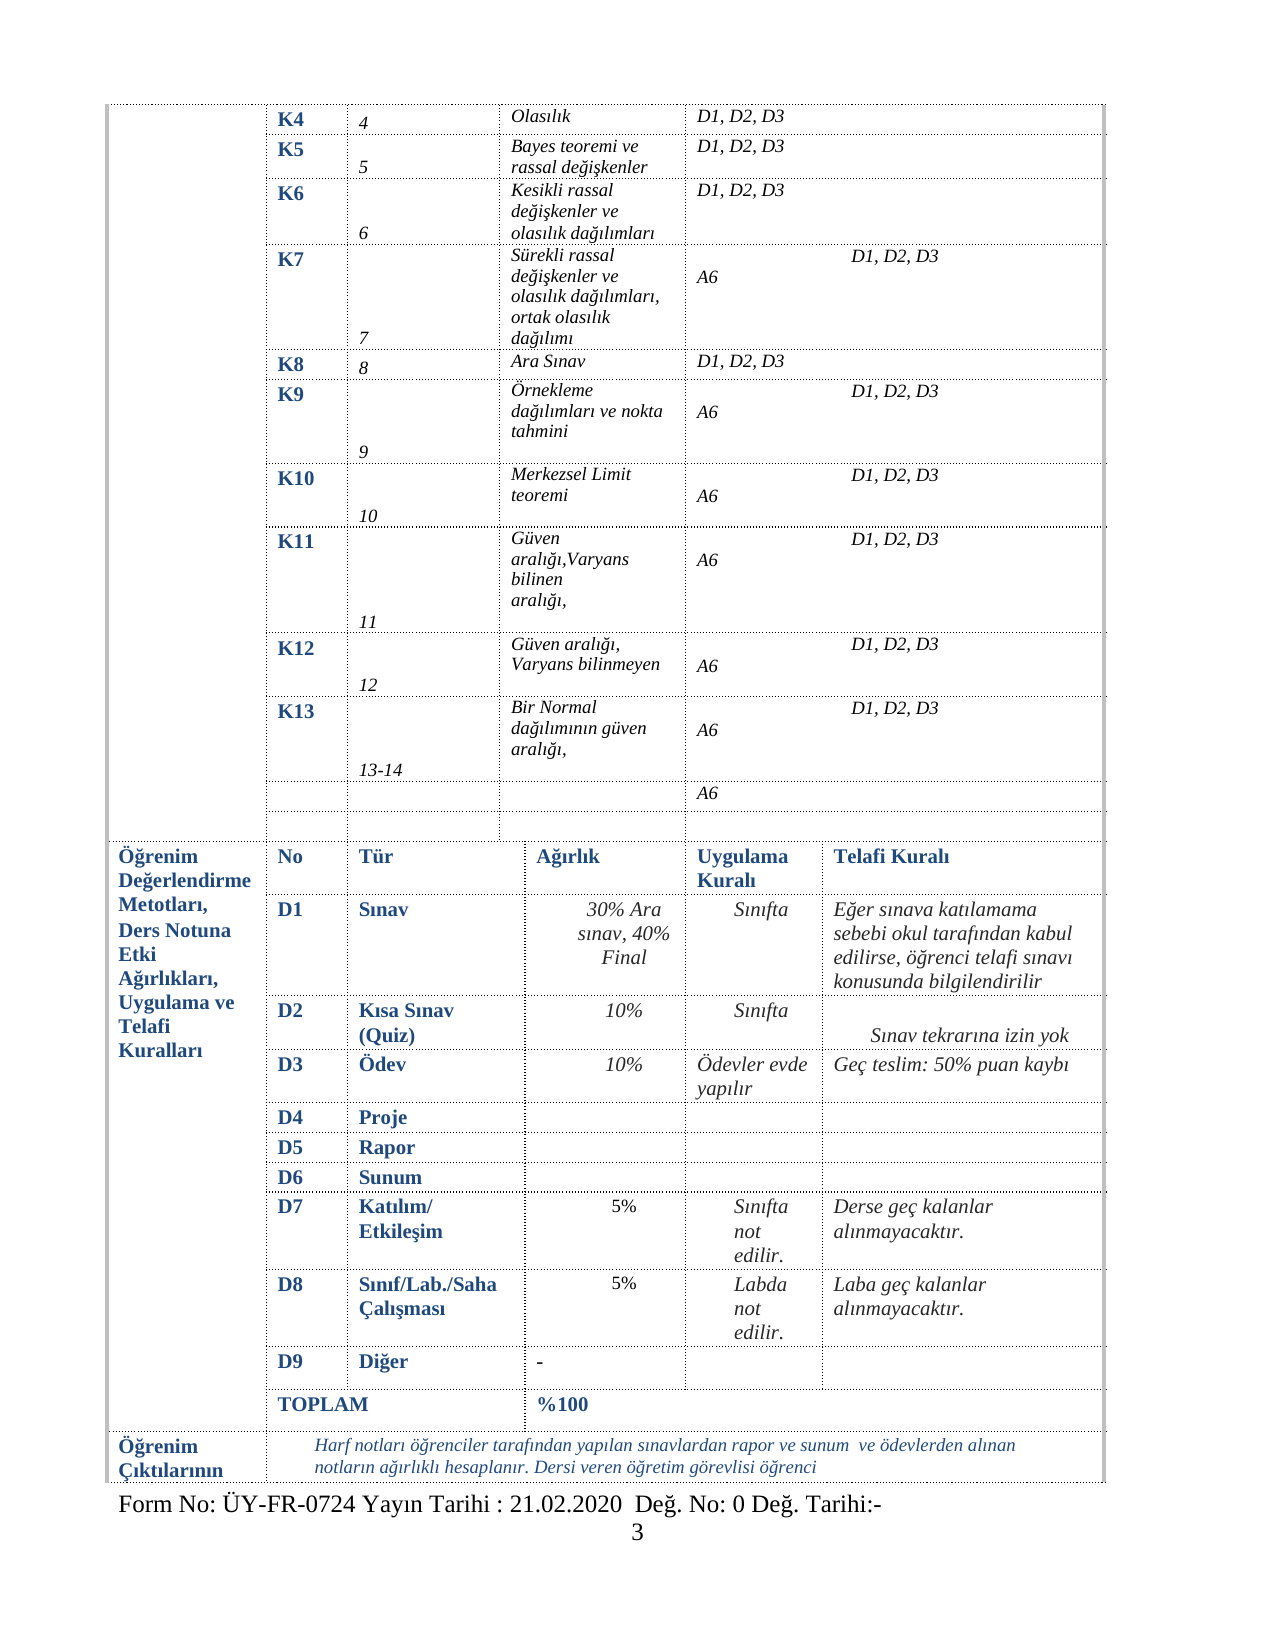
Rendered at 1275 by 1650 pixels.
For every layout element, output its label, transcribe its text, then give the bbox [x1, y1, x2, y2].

table_cell D1, D2, D3 A6 [686, 696, 1102, 781]
table_cell D1, D2, D3 [686, 104, 1102, 133]
table_cell K13 [266, 696, 347, 781]
table_cell [525, 1102, 686, 1132]
table_cell [525, 1132, 686, 1162]
table_cell [686, 1346, 822, 1388]
table_cell D9 [266, 1346, 347, 1388]
table_cell 6 [347, 178, 499, 243]
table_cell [109, 1431, 266, 1482]
table_cell - [525, 1346, 686, 1388]
table_cell D3 [266, 1049, 347, 1102]
table_cell 11 [347, 526, 499, 632]
table_cell Ödev [347, 1049, 525, 1102]
table_cell Güven aralığı,Varyans bilinen aralığı, [500, 526, 686, 632]
table_cell D1, D2, D3 A6 [686, 632, 1102, 696]
table_cell Ara Sınav [500, 349, 686, 378]
table_cell Sınav [347, 894, 525, 995]
table_cell K10 [266, 463, 347, 526]
table_cell [686, 1162, 822, 1191]
table_cell No [266, 841, 347, 894]
table_cell D6 [266, 1162, 347, 1191]
table_cell [347, 811, 499, 841]
table_cell 10% [525, 995, 686, 1049]
table_cell [500, 811, 686, 841]
table_cell Diğer [347, 1346, 525, 1388]
table_cell D1, D2, D3 A6 [686, 463, 1102, 526]
table_cell Laba geç kalanlar alınmayacaktır. [822, 1269, 1102, 1346]
table_cell Sınıfta [686, 894, 822, 995]
table_cell %100 [525, 1389, 1102, 1431]
table_cell [822, 1346, 1102, 1388]
table_cell Labda not edilir. [686, 1269, 822, 1346]
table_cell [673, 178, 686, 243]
table_cell Sürekli rassal değişkenler ve olasılık dağılımları, ortak olasılık dağılımı [500, 244, 686, 349]
table_cell Güven aralığı, Varyans bilinmeyen [500, 632, 686, 696]
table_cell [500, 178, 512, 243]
table_cell Örnekleme dağılımları ve nokta tahmini [500, 379, 686, 463]
table_cell [822, 1102, 1102, 1132]
table_cell Tür [347, 841, 525, 894]
table_cell 5% [525, 1269, 686, 1346]
table_cell D2 [266, 995, 347, 1049]
table_cell K12 [266, 632, 347, 696]
table_cell Katılım/Etkileşim [347, 1191, 525, 1269]
table_cell [525, 1162, 686, 1191]
table_cell D1, D2, D3 A6 [686, 526, 1102, 632]
table_cell Bir Normal dağılımının güven aralığı, [500, 696, 686, 781]
table_cell A6 [686, 781, 1102, 811]
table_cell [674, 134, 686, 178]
table_cell D1, D2, D3 [686, 349, 1102, 378]
table_cell Geç teslim: 50% puan kaybı [822, 1049, 1102, 1102]
table_cell [266, 811, 347, 841]
table_cell Olasılık [500, 104, 686, 133]
table_cell Uygulama Kuralı [686, 841, 822, 894]
table_cell Rapor [347, 1132, 525, 1162]
table_cell D1, D2, D3 A6 [686, 379, 1102, 463]
table_cell Derse geç kalanlar alınmayacaktır. [822, 1191, 1102, 1269]
table_cell Kısa Sınav (Quiz) [347, 995, 525, 1049]
table_cell D1, D2, D3 A6 [686, 244, 1102, 349]
table_cell [500, 781, 686, 811]
table_cell 5 [347, 134, 499, 178]
table_cell K8 [266, 349, 347, 378]
table_cell [686, 811, 1102, 841]
table_cell 5% [525, 1191, 686, 1269]
table_cell Proje [347, 1102, 525, 1132]
table_cell Ağırlık [525, 841, 686, 894]
table_cell 4 [347, 104, 499, 133]
table_cell D1, D2, D3 [686, 178, 1102, 243]
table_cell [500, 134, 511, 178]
table_cell Sunum [347, 1162, 525, 1191]
table_cell Sınav tekrarına izin yok [822, 995, 1102, 1049]
table_cell 10% [525, 1049, 686, 1102]
table_cell [822, 1132, 1102, 1162]
table_cell [266, 781, 347, 811]
table_cell [347, 781, 499, 811]
table_cell D1 [266, 894, 347, 995]
table_cell D8 [266, 1269, 347, 1346]
table_cell K7 [266, 244, 347, 349]
table_cell 13-14 [347, 696, 499, 781]
table_cell Merkezsel Limit teoremi [500, 463, 686, 526]
table_cell 30% Ara sınav, 40% Final [525, 894, 686, 995]
table_cell Öğrenim Değerlendirme Metotları, Ders Notuna Etki Ağırlıkları, Uygulama ve Telafi Kuralları [109, 841, 266, 1431]
table_cell Telafi Kuralı [822, 841, 1102, 894]
table_cell Sınıfta [686, 995, 822, 1049]
table_cell K4 [266, 104, 347, 133]
table_cell 7 [347, 244, 499, 349]
table_cell Sınıf/Lab./Saha Çalışması [347, 1269, 525, 1346]
table_cell TOPLAM [266, 1389, 525, 1431]
table_cell Eğer sınava katılamama sebebi okul tarafından kabul edilirse, öğrenci telafi sınavı konusunda bilgilendirilir [822, 894, 1102, 995]
table_cell K5 [266, 134, 347, 178]
table_cell 12 [347, 632, 499, 696]
table_cell D7 [266, 1191, 347, 1269]
table_cell 9 [347, 379, 499, 463]
table_cell [822, 1162, 1102, 1191]
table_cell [266, 1431, 1102, 1482]
table_cell [686, 1102, 822, 1132]
table_cell 10 [347, 463, 499, 526]
table_cell Sınıfta not edilir. [686, 1191, 822, 1269]
table_cell D4 [266, 1102, 347, 1132]
table_cell D5 [266, 1132, 347, 1162]
table_cell K6 [266, 178, 347, 243]
table_cell [686, 1132, 822, 1162]
table_cell K9 [266, 379, 347, 463]
table_cell K11 [266, 526, 347, 632]
table_cell 8 [347, 349, 499, 378]
table_cell D1, D2, D3 [686, 134, 1102, 178]
table_cell Ödevler evde yapılır [686, 1049, 822, 1102]
